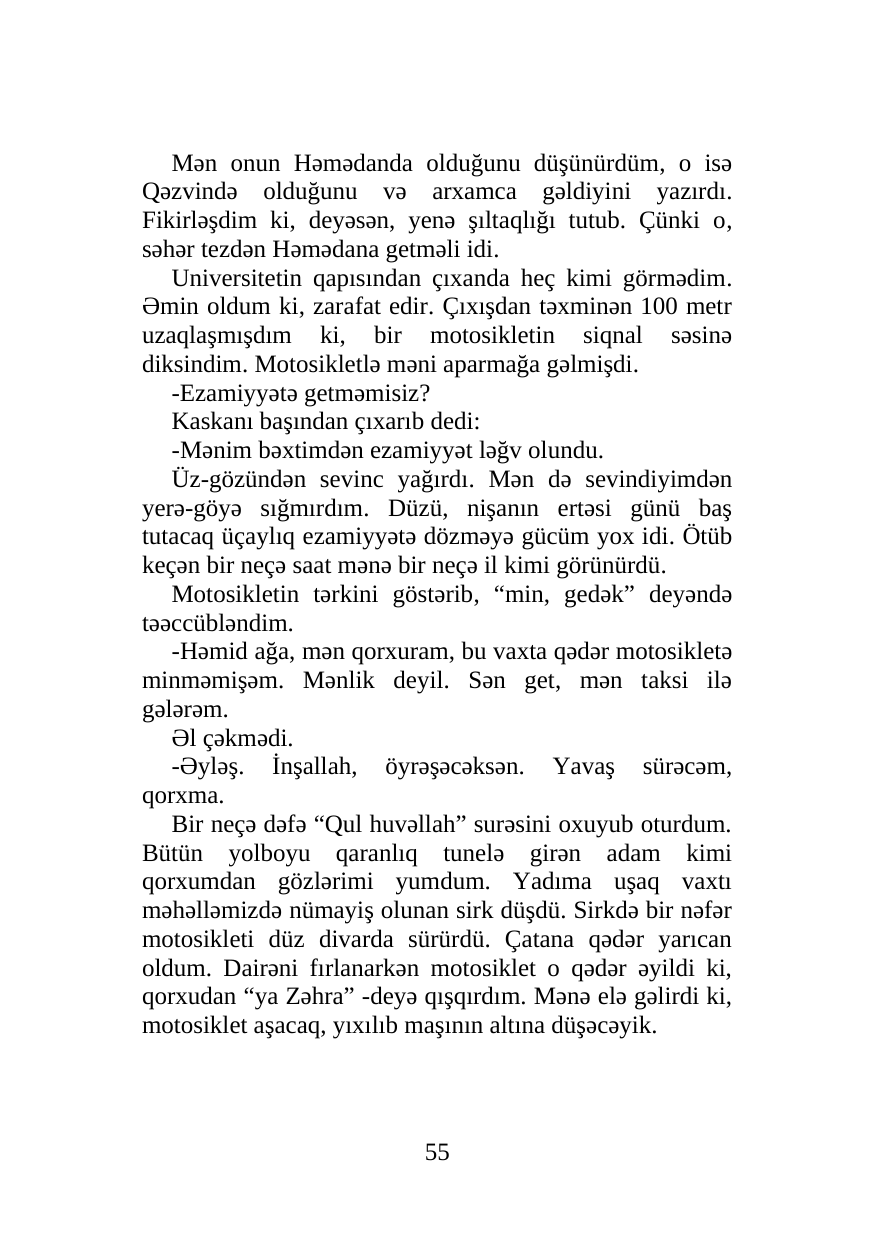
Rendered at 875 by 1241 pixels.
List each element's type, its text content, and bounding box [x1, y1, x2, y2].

text Kaskanı başından çıxarıb dedi: [142, 406, 732, 435]
text -Ezamiyyətə getməmisiz? [142, 378, 732, 406]
text Universitetin qapısından çıxanda heç kimi görmədim. Əmin oldum ki, zarafat edir. Çıxışdan təxminən 100 metr uzaqlaşmışdım ki, bir motosikletin siqnal səsinə diksindim. Motosikletlə məni aparmağa gəlmişdi. [142, 263, 732, 378]
text Mən onun Həmədanda olduğunu düşünürdüm, o isə Qəzvində olduğunu və arxamca gəldiyini yazırdı. Fikirləşdim ki, deyəsən, yenə şıltaqlığı tutub. Çünki o, səhər tezdən Həmədana getməli idi. [142, 148, 732, 263]
text -Mənim bəxtimdən ezamiyyət ləğv olundu. [142, 435, 732, 464]
text -Əyləş. İnşallah, öyrəşəcəksən. Yavaş sürəcəm, qorxma. [142, 751, 732, 809]
text -Həmid ağa, mən qorxuram, bu vaxta qədər motosikletə minməmişəm. Mənlik deyil. Sən get, mən taksi ilə gələrəm. [142, 636, 732, 723]
text Motosikletin tərkini göstərib, “min, gedək” deyəndə təəccübləndim. [142, 579, 732, 636]
text Üz-gözündən sevinc yağırdı. Mən də sevindiyimdən yerə-göyə sığmırdım. Düzü, nişanın ertəsi günü baş tutacaq üçaylıq ezamiyyətə dözməyə gücüm yox idi. Ötüb keçən bir neçə saat mənə bir neçə il kimi görünürdü. [142, 464, 732, 579]
text Əl çəkmədi. [142, 723, 732, 751]
text Bir neçə dəfə “Qul huvəllah” surəsini oxuyub oturdum. Bütün yolboyu qaranlıq tunelə girən adam kimi qorxumdan gözlərimi yumdum. Yadıma uşaq vaxtı məhəlləmizdə nümayiş olunan sirk düşdü. Sirkdə bir nəfər motosikleti düz divarda sürürdü. Çatana qədər yarıcan oldum. Dairəni fırlanarkən motosiklet o qədər əyildi ki, qorxudan “ya Zəhra” -deyə qışqırdım. Mənə elə gəlirdi ki, motosiklet aşacaq, yıxılıb maşının altına düşəcəyik. [142, 809, 732, 1039]
